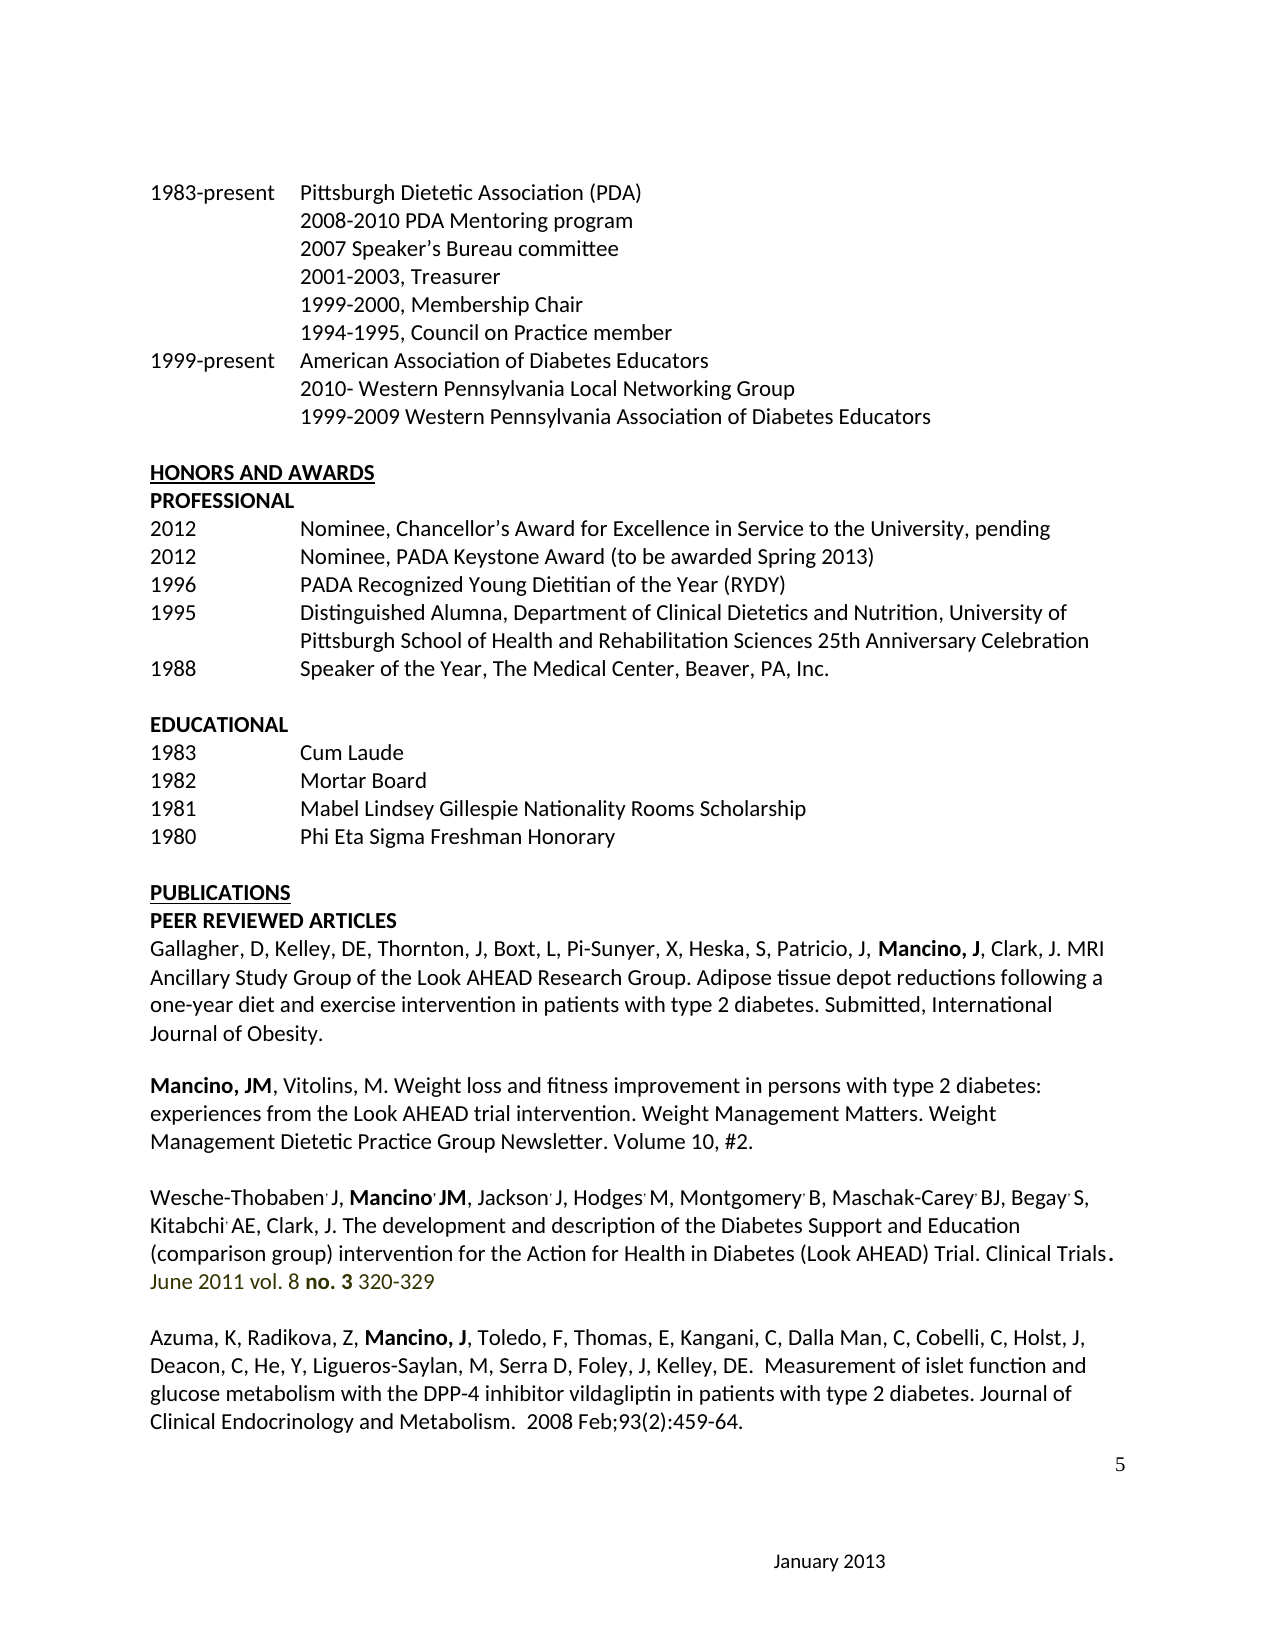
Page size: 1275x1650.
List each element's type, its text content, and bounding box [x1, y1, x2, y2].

text PEER REVIEWED ARTICLES [150, 907, 1125, 934]
text EDUCATIONAL [150, 710, 1125, 738]
text 1981 Mabel Lindsey Gillespie Nationality Rooms Scholarship [150, 794, 1125, 822]
text PROFESSIONAL [150, 486, 1125, 514]
text 2008-2010 PDA Mentoring program [150, 206, 1125, 234]
text 1983-present Pittsburgh Dietetic Association (PDA) [150, 178, 1125, 206]
text Wesche-Thobaben, J, Mancino, JM, Jackson, J, Hodges, M, Montgomery, B, Maschak-Carey, BJ, Begay, S, Kitabchi, AE, Clark, J. The development and description of the Diabetes Support and Education (comparison group) intervention for the Action for Health in Diabetes (Look AHEAD) Trial. Clinical Trials. June 2011 vol. 8 no. 3 320-329 [150, 1183, 1125, 1295]
text PUBLICATIONS [150, 878, 1125, 907]
text 1996 PADA Recognized Young Dietitian of the Year (RYDY) [150, 570, 1125, 598]
text 1988 Speaker of the Year, The Medical Center, Beaver, PA, Inc. [150, 654, 1125, 682]
text 1999-present American Association of Diabetes Educators [150, 346, 1125, 374]
text 2007 Speaker’s Bureau committee [150, 234, 1125, 262]
text 1999-2009 Western Pennsylvania Association of Diabetes Educators [300, 402, 1125, 430]
text Azuma, K, Radikova, Z, Mancino, J, Toledo, F, Thomas, E, Kangani, C, Dalla Man, C, Cobelli, C, Holst, J, Deacon, C, He, Y, Ligueros-Saylan, M, Serra D, Foley, J, Kelley, DE. Measurement of islet function and glucose metabolism with the DPP-4 inhibitor vildagliptin in patients with type 2 diabetes. Journal of Clinical Endocrinology and Metabolism. 2008 Feb;93(2):459-64. [150, 1323, 1125, 1435]
text HONORS AND AWARDS [150, 458, 1125, 486]
text 2010- Western Pennsylvania Local Networking Group [150, 374, 1125, 402]
text 2012 Nominee, Chancellor’s Award for Excellence in Service to the University, pending [150, 514, 1125, 542]
text 1983 Cum Laude [150, 738, 1125, 766]
text 1982 Mortar Board [150, 766, 1125, 794]
text 2001-2003, Treasurer [150, 262, 1125, 290]
text Mancino, JM, Vitolins, M. Weight loss and fitness improvement in persons with type 2 diabetes: experiences from the Look AHEAD trial intervention. Weight Management Matters. Weight Management Dietetic Practice Group Newsletter. Volume 10, #2. [150, 1071, 1125, 1155]
text 1999-2000, Membership Chair [150, 290, 1125, 318]
text 2012 Nominee, PADA Keystone Award (to be awarded Spring 2013) [150, 542, 1125, 570]
text 1994-1995, Council on Practice member [300, 318, 1125, 346]
text 1995 Distinguished Alumna, Department of Clinical Dietetics and Nutrition, University of Pittsburgh School of Health and Rehabilitation Sciences 25th Anniversary Celebration [150, 598, 1125, 654]
subtitle Gallagher, D, Kelley, DE, Thornton, J, Boxt, L, Pi-Sunyer, X, Heska, S, Patricio, J, Mancino, J, Clark, J. MRI Ancillary Study Group of the Look AHEAD Research Group. Adipose tissue depot reductions following a one-year diet and exercise intervention in patients with type 2 diabetes. Submitted, International Journal of Obesity. [150, 934, 1125, 1047]
text 1980 Phi Eta Sigma Freshman Honorary [150, 822, 1125, 851]
